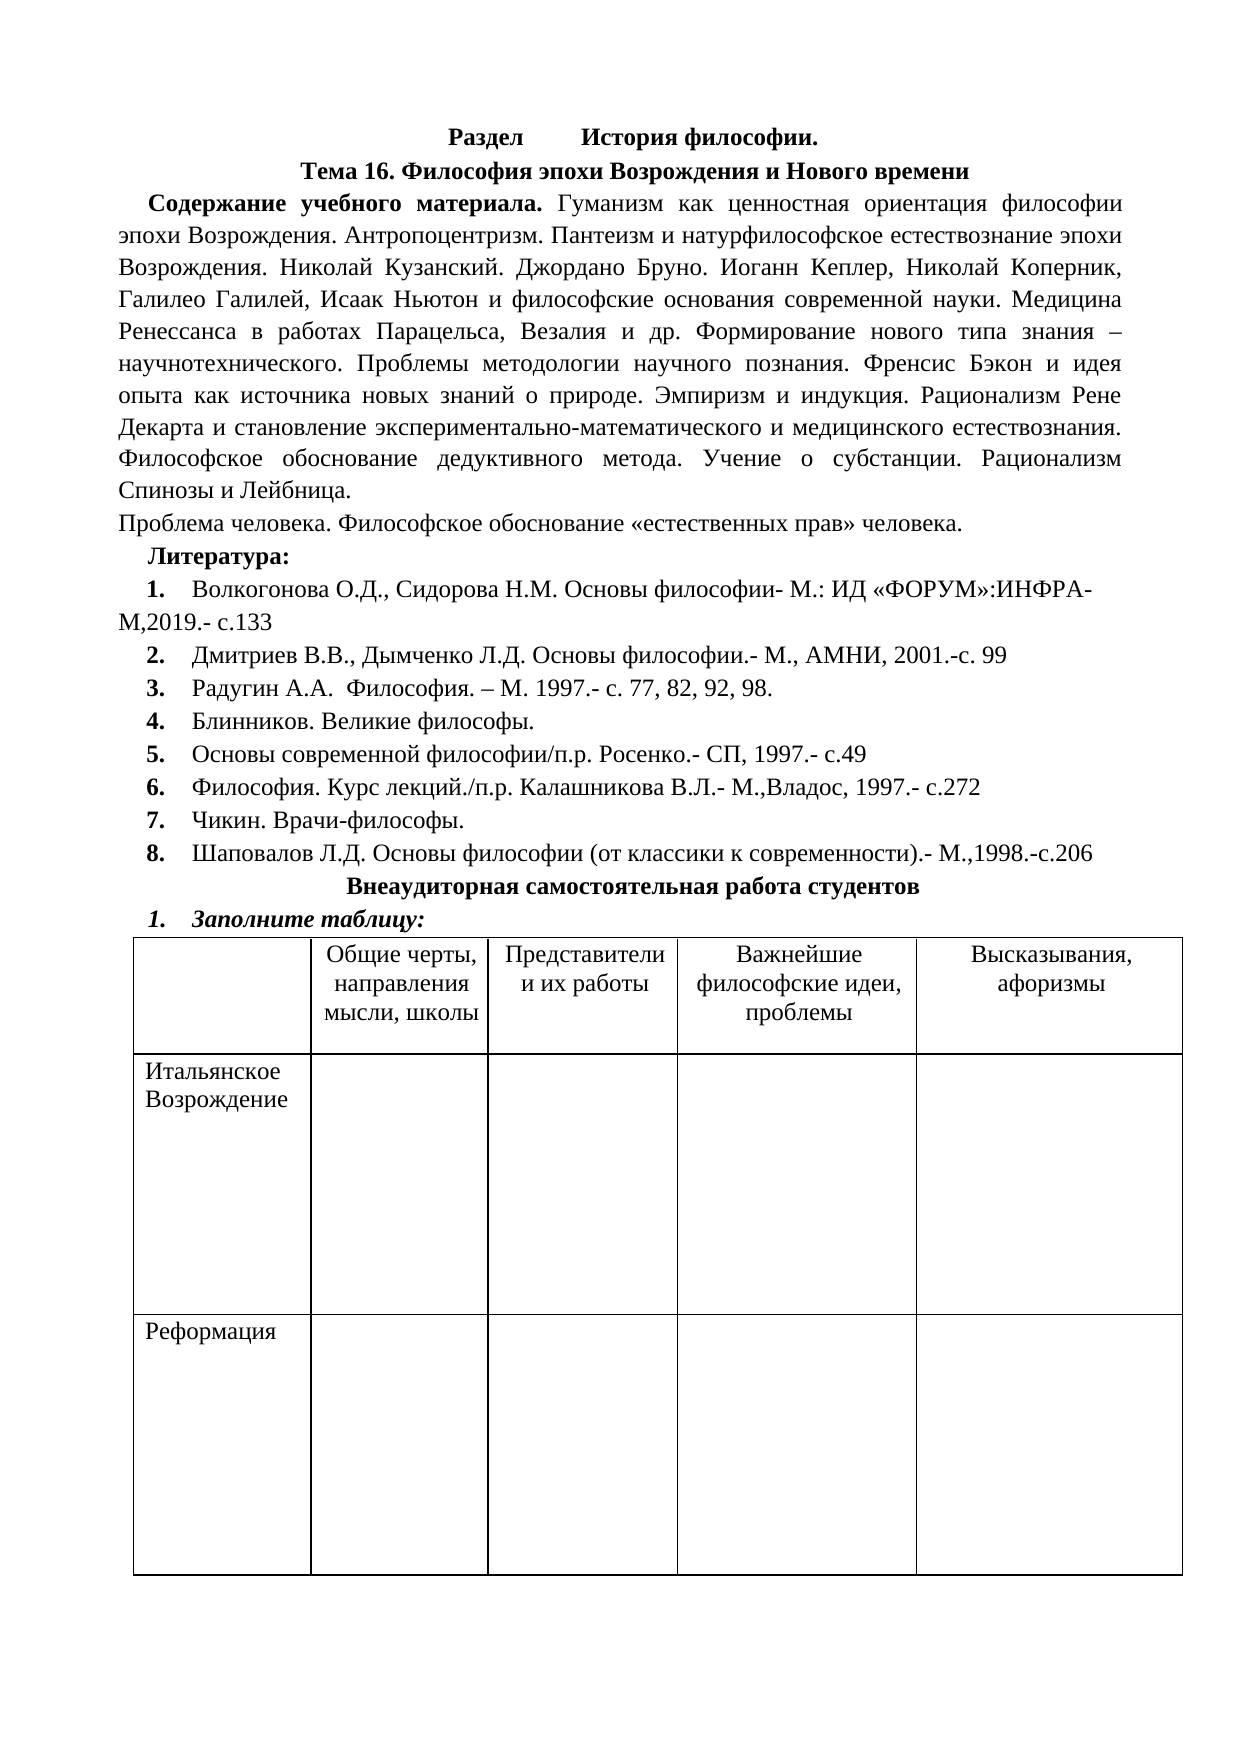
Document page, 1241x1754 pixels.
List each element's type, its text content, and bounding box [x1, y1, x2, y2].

text Содержание учебного материала. Гуманизм как ценностная ориентация философии эпохи Возрождения. Антропоцентризм. Пантеизм и натурфилософское естествознание эпохи Возрождения. Николай Кузанский. Джордано Бруно. Иоганн Кеплер, Николай Коперник, Галилео Галилей, Исаак Ньютон и философские основания современной науки. Медицина Ренессанса в работах Парацельса, Везалия и др. Формирование нового типа знания – научнотехнического. Проблемы методологии научного познания. Френсис Бэкон и идея опыта как источника новых знаний о природе. Эмпиризм и индукция. Рационализм Рене Декарта и становление экспериментально-математического и медицинского естествознания. Философское обоснование дедуктивного метода. Учение о субстанции. Рационализм Спинозы и Лейбница. [118, 188, 1123, 504]
list Радугин А.А. Философия. – М. 1997.- с. 77, 82, 92, 98. [146, 673, 1123, 702]
table_header Общие черты, направления мысли, школы [312, 938, 488, 1053]
text Проблема человека. Философское обоснование «естественных прав» человека. [118, 508, 1123, 537]
text Литература: [148, 541, 1123, 570]
list Основы современной философии/п.р. Росенко.- СП, 1997.- с.49 [146, 739, 1123, 768]
table_cell [489, 1055, 677, 1314]
list Волкогонова О.Д., Сидорова Н.М. Основы философии- М.: ИД «ФОРУМ»:ИНФРА- [146, 574, 1123, 603]
text Внеаудиторная самостоятельная работа студентов [346, 871, 1123, 900]
text М,2019.- с.133 [118, 607, 1123, 636]
table_header [134, 938, 311, 1053]
table_cell [678, 1055, 916, 1314]
list Философия. Курс лекций./п.р. Калашникова В.Л.- М.,Владос, 1997.- с.272 [146, 772, 1123, 801]
list Блинников. Великие философы. [146, 706, 1123, 735]
table_cell Итальянское Возрождение [134, 1055, 310, 1314]
table_header Важнейшие философские идеи, проблемы [678, 938, 916, 1053]
table_cell [917, 1315, 1182, 1574]
table_cell [917, 1055, 1182, 1314]
table_cell [312, 1315, 487, 1574]
table_header Представители и их работы [489, 938, 677, 1053]
table_cell [489, 1315, 677, 1574]
text Раздел История философии. [118, 122, 1123, 151]
list Шаповалов Л.Д. Основы философии (от классики к современности).- М.,1998.-с.206 [146, 838, 1123, 867]
list Чикин. Врачи-философы. [146, 805, 1123, 834]
text Тема 16. Философия эпохи Возрождения и Нового времени [300, 156, 1123, 184]
table_cell [678, 1315, 916, 1574]
table_header Высказывания, афоризмы [917, 938, 1182, 1053]
list Дмитриев В.В., Дымченко Л.Д. Основы философии.- М., АМНИ, 2001.-с. 99 [146, 640, 1123, 669]
table_cell [312, 1055, 487, 1314]
list Заполните таблицу: [118, 904, 1123, 933]
table_cell Реформация [134, 1315, 310, 1574]
